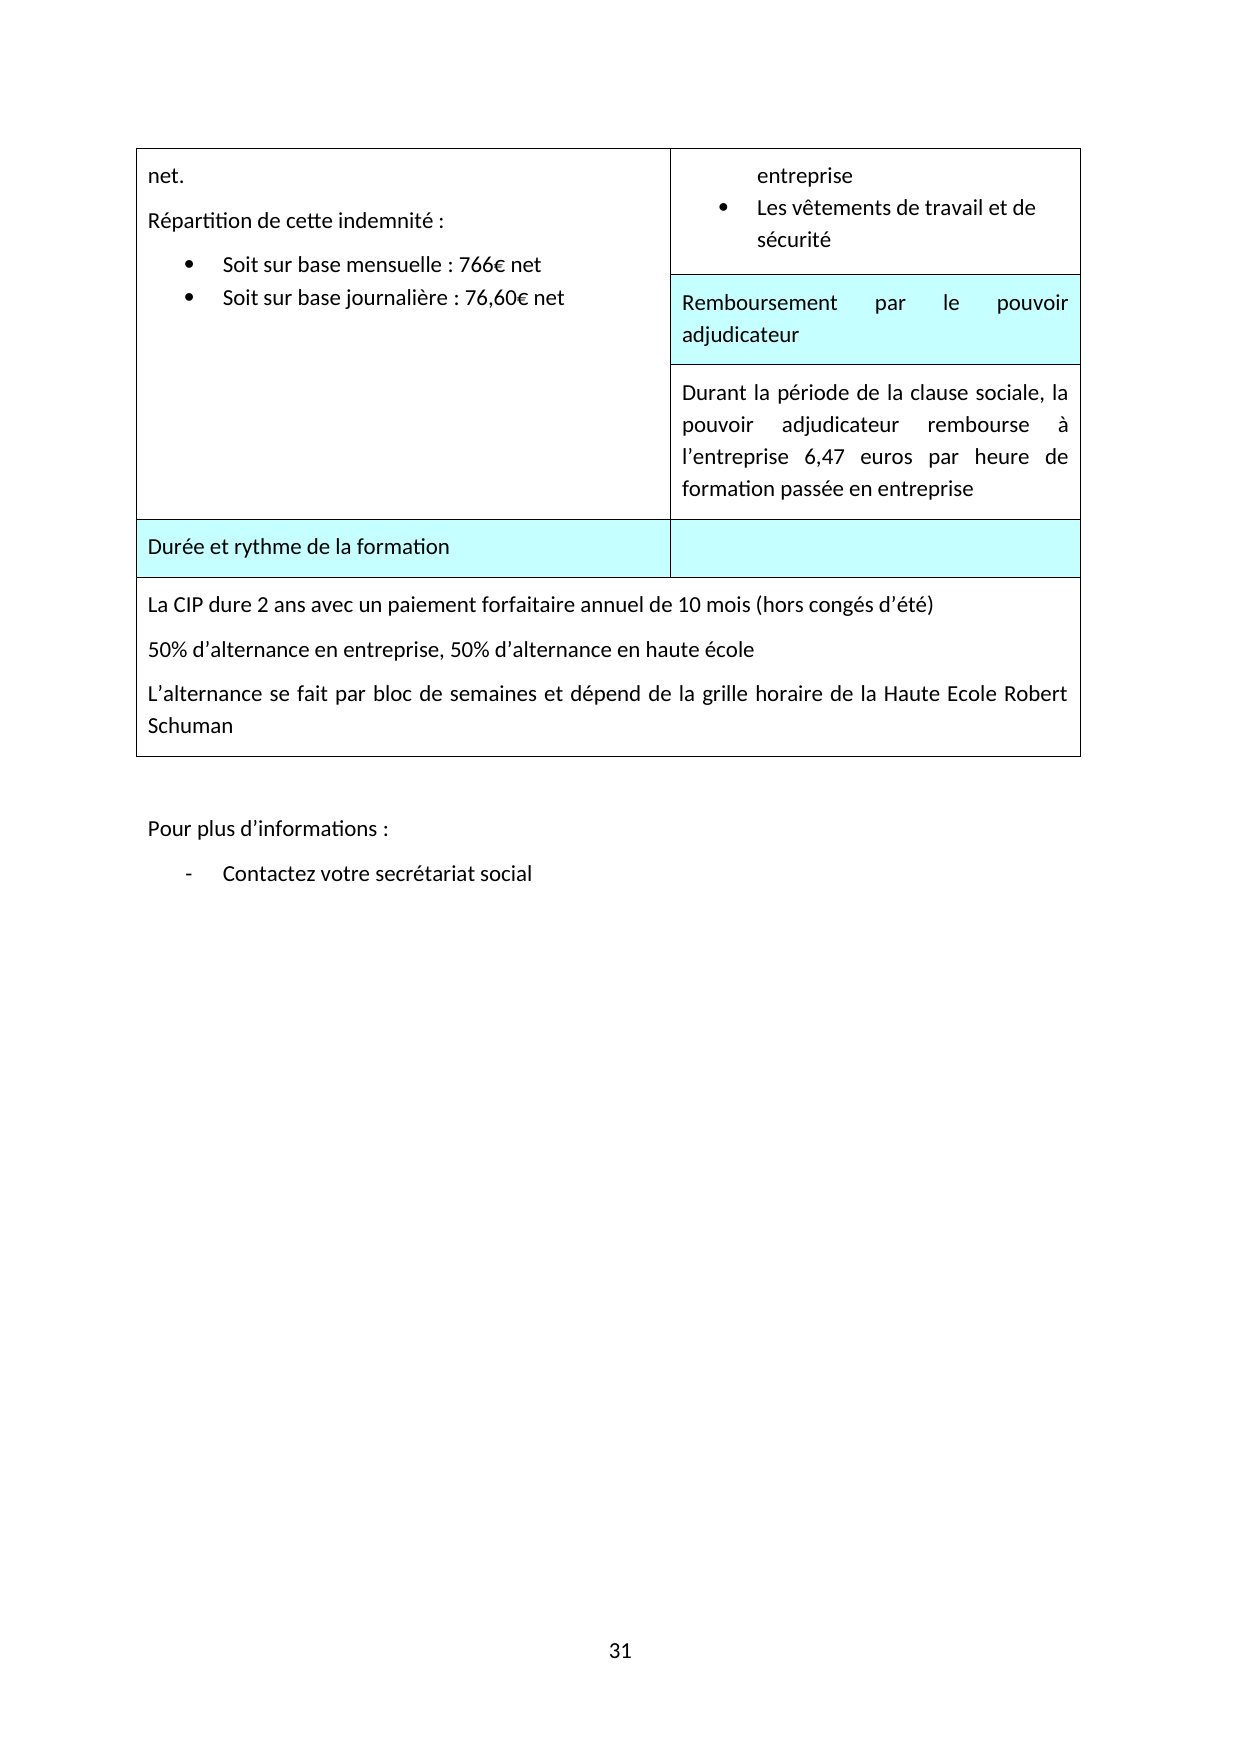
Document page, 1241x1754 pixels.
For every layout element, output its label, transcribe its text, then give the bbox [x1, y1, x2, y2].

table_cell [671, 520, 1080, 577]
table_cell La CIP dure 2 ans avec un paiement forfaitaire annuel de 10 mois (hors congés d’été) 50% d’alternance en entreprise, 50% d’alternance en haute école L’alternance se fait par bloc de semaines et dépend de la grille horaire de la Haute Ecole Robert Schuman [137, 578, 1080, 756]
text Pour plus d’informations : [148, 814, 1093, 842]
table_cell Durée et rythme de la formation [137, 520, 670, 577]
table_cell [671, 149, 1080, 274]
table_cell Durant la période de la clause sociale, la pouvoir adjudicateur rembourse à l’entreprise 6,47 euros par heure de formation passée en entreprise [671, 365, 1080, 519]
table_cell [137, 149, 670, 519]
table_cell Remboursement par le pouvoir adjudicateur [671, 275, 1080, 364]
list Contactez votre secrétariat social [185, 859, 1093, 887]
